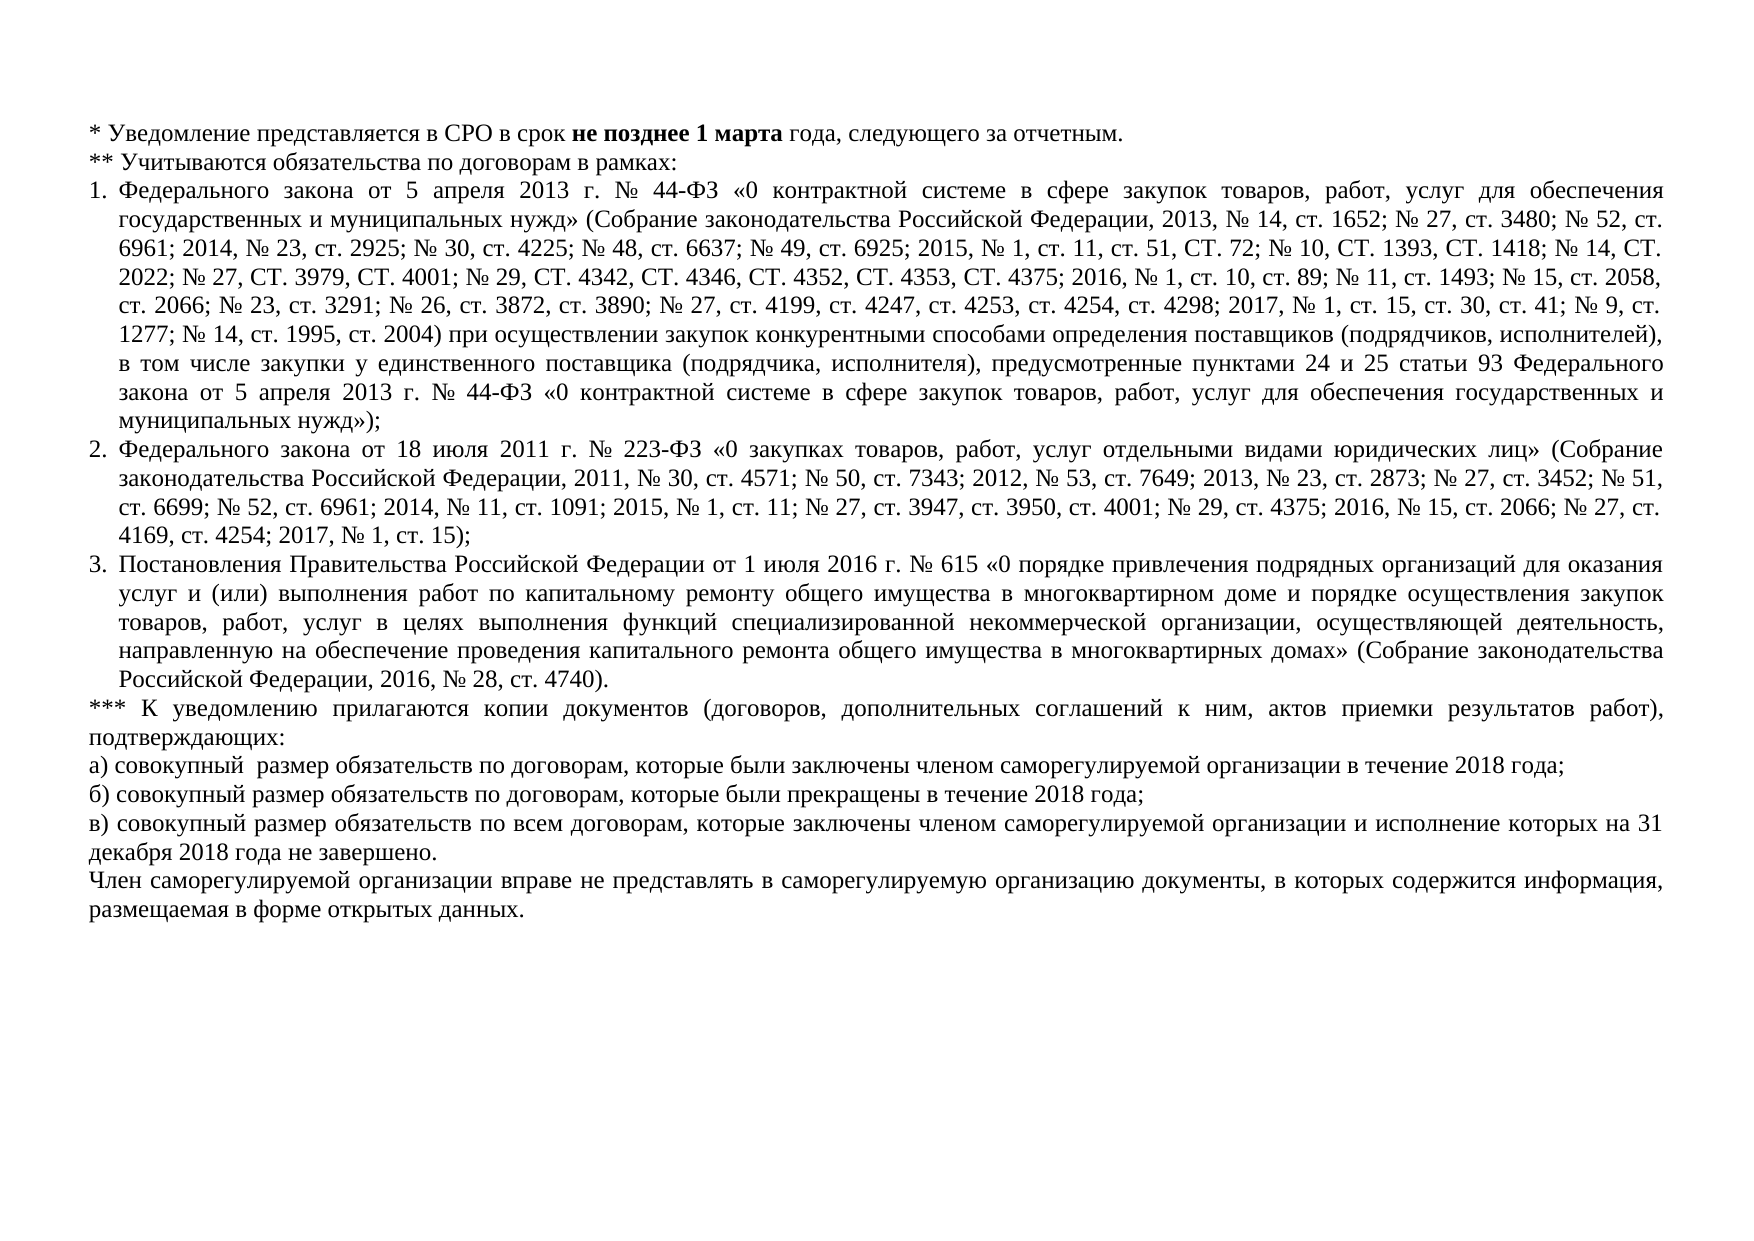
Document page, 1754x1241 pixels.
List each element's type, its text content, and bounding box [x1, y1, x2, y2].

list Федерального закона от 18 июля 2011 г. № 223-ФЗ «0 закупках товаров, работ, услуг отдельными видами юридических лиц» (Собрание законодательства Российской Федерации, 2011, № 30, ст. 4571; № 50, ст. 7343; 2012, № 53, ст. 7649; 2013, № 23, ст. 2873; № 27, ст. 3452; № 51, ст. 6699; № 52, ст. 6961; 2014, № 11, ст. 1091; 2015, № 1, ст. 11; № 27, ст. 3947, ст. 3950, ст. 4001; № 29, ст. 4375; 2016, № 15, ст. 2066; № 27, ст. 4169, ст. 4254; 2017, № 1, ст. 15); [89, 434, 1665, 549]
list Федерального закона от 5 апреля 2013 г. № 44-ФЗ «0 контрактной системе в сфере закупок товаров, работ, услуг для обеспечения государственных и муниципальных нужд» (Собрание законодательства Российской Федерации, 2013, № 14, ст. 1652; № 27, ст. 3480; № 52, ст. 6961; 2014, № 23, ст. 2925; № 30, ст. 4225; № 48, ст. 6637; № 49, ст. 6925; 2015, № 1, ст. 11, ст. 51, СТ. 72; № 10, СТ. 1393, СТ. 1418; № 14, СТ. 2022; № 27, СТ. 3979, СТ. 4001; № 29, СТ. 4342, СТ. 4346, СТ. 4352, СТ. 4353, СТ. 4375; 2016, № 1, ст. 10, ст. 89; № 11, ст. 1493; № 15, ст. 2058, ст. 2066; № 23, ст. 3291; № 26, ст. 3872, ст. 3890; № 27, ст. 4199, ст. 4247, ст. 4253, ст. 4254, ст. 4298; 2017, № 1, ст. 15, ст. 30, ст. 41; № 9, ст. 1277; № 14, ст. 1995, ст. 2004) при осуществлении закупок конкурентными способами определения поставщиков (подрядчиков, исполнителей), в том числе закупки у единственного поставщика (подрядчика, исполнителя), предусмотренные пунктами 24 и 25 статьи 93 Федерального закона от 5 апреля 2013 г. № 44-ФЗ «0 контрактной системе в сфере закупок товаров, работ, услуг для обеспечения государственных и муниципальных нужд»); [89, 176, 1665, 434]
text * Уведомление представляется в СРО в срок не позднее 1 марта года, следующего за отчетным. [89, 118, 1665, 147]
text в) совокупный размер обязательств по всем договорам, которые заключены членом саморегулируемой организации и исполнение которых на 31 декабря 2018 года не завершено. [89, 808, 1665, 866]
text Член саморегулируемой организации вправе не представлять в саморегулируемую организацию документы, в которых содержится информация, размещаемая в форме открытых данных. [89, 866, 1665, 923]
text а) совокупный размер обязательств по договорам, которые были заключены членом саморегулируемой организации в течение 2018 года; [89, 751, 1665, 779]
list Постановления Правительства Российской Федерации от 1 июля 2016 г. № 615 «0 порядке привлечения подрядных организаций для оказания услуг и (или) выполнения работ по капитальному ремонту общего имущества в многоквартирном доме и порядке осуществления закупок товаров, работ, услуг в целях выполнения функций специализированной некоммерческой организации, осуществляющей деятельность, направленную на обеспечение проведения капитального ремонта общего имущества в многоквартирных домах» (Собрание законодательства Российской Федерации, 2016, № 28, ст. 4740). [89, 549, 1665, 693]
text *** К уведомлению прилагаются копии документов (договоров, дополнительных соглашений к ним, актов приемки результатов работ), подтверждающих: [89, 693, 1665, 751]
text ** Учитываются обязательства по договорам в рамках: [89, 147, 1665, 176]
text б) совокупный размер обязательств по договорам, которые были прекращены в течение 2018 года; [89, 779, 1665, 808]
